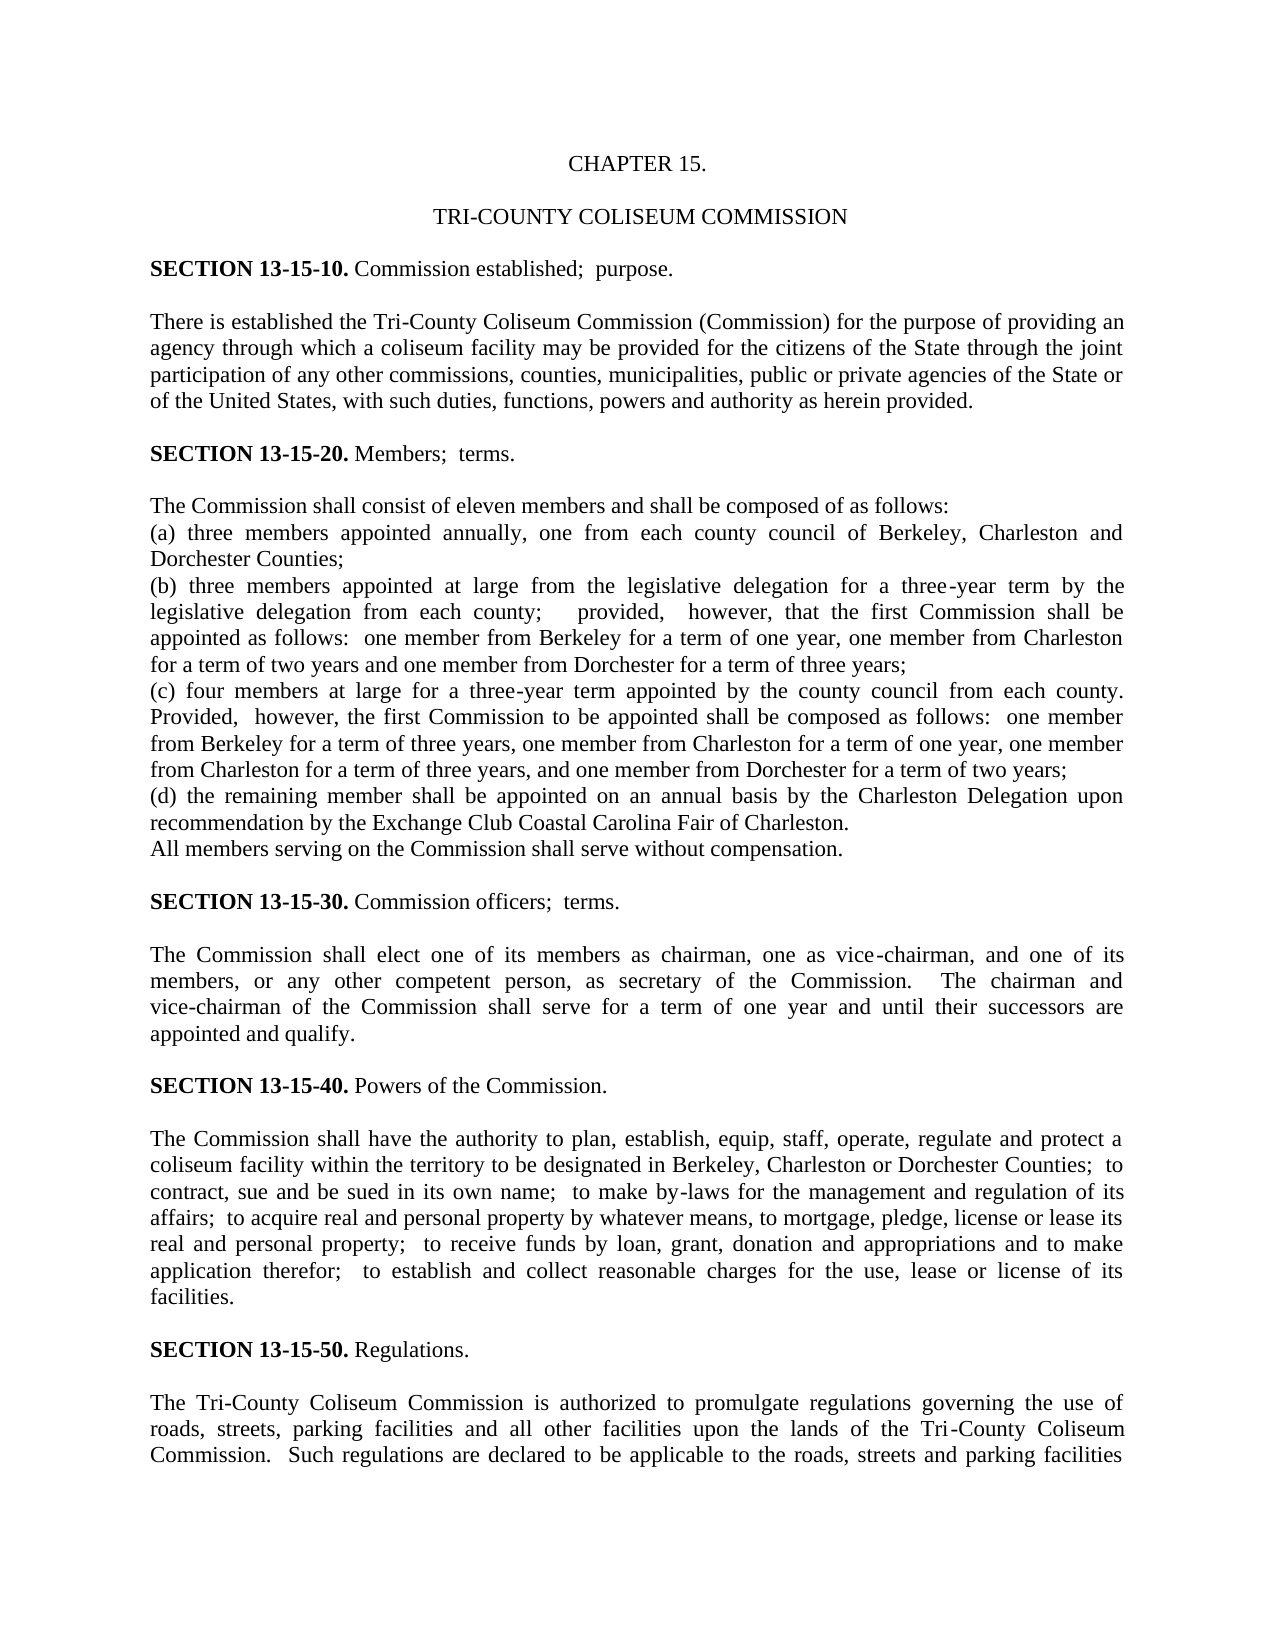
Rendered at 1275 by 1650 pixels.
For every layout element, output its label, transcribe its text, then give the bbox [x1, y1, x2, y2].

text (b) three members appointed at large from the legislative delegation for a three-year term by the legislative delegation from each county; provided, however, that the first Commission shall be appointed as follows: one member from Berkeley for a term of one year, one member from Charleston for a term of two years and one member from Dorchester for a term of three years; [150, 572, 1125, 677]
text The Commission shall have the authority to plan, establish, equip, staff, operate, regulate and protect a coliseum facility within the territory to be designated in Berkeley, Charleston or Dorchester Counties; to contract, sue and be sued in its own name; to make by-laws for the management and regulation of its affairs; to acquire real and personal property by whatever means, to mortgage, pledge, license or lease its real and personal property; to receive funds by loan, grant, donation and appropriations and to make application therefor; to establish and collect reasonable charges for the use, lease or license of its facilities. [150, 1125, 1125, 1309]
text The Commission shall consist of eleven members and shall be composed of as follows: [150, 493, 1125, 519]
text SECTION 13-15-50. Regulations. [150, 1336, 1125, 1362]
text There is established the Tri-County Coliseum Commission (Commission) for the purpose of providing an agency through which a coliseum facility may be provided for the citizens of the State through the joint participation of any other commissions, counties, municipalities, public or private agencies of the State or of the United States, with such duties, functions, powers and authority as herein provided. [150, 308, 1125, 413]
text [150, 1389, 1125, 1468]
text The Commission shall elect one of its members as chairman, one as vice-chairman, and one of its members, or any other competent person, as secretary of the Commission. The chairman and vice-chairman of the Commission shall serve for a term of one year and until their successors are appointed and qualify. [150, 941, 1125, 1046]
text SECTION 13-15-30. Commission officers; terms. [150, 888, 1125, 914]
text SECTION 13-15-20. Members; terms. [150, 440, 1125, 466]
text All members serving on the Commission shall serve without compensation. [150, 835, 1125, 862]
text SECTION 13-15-40. Powers of the Commission. [150, 1072, 1125, 1099]
text CHAPTER 15. [150, 150, 1125, 176]
text (a) three members appointed annually, one from each county council of Berkeley, Charleston and Dorchester Counties; [150, 519, 1125, 572]
text (d) the remaining member shall be appointed on an annual basis by the Charleston Delegation upon recommendation by the Exchange Club Coastal Carolina Fair of Charleston. [150, 782, 1125, 835]
text TRI-COUNTY COLISEUM COMMISSION [150, 203, 1125, 229]
text SECTION 13-15-10. Commission established; purpose. [150, 255, 1125, 282]
text (c) four members at large for a three-year term appointed by the county council from each county. Provided, however, the first Commission to be appointed shall be composed as follows: one member from Berkeley for a term of three years, one member from Charleston for a term of one year, one member from Charleston for a term of three years, and one member from Dorchester for a term of two years; [150, 677, 1125, 782]
